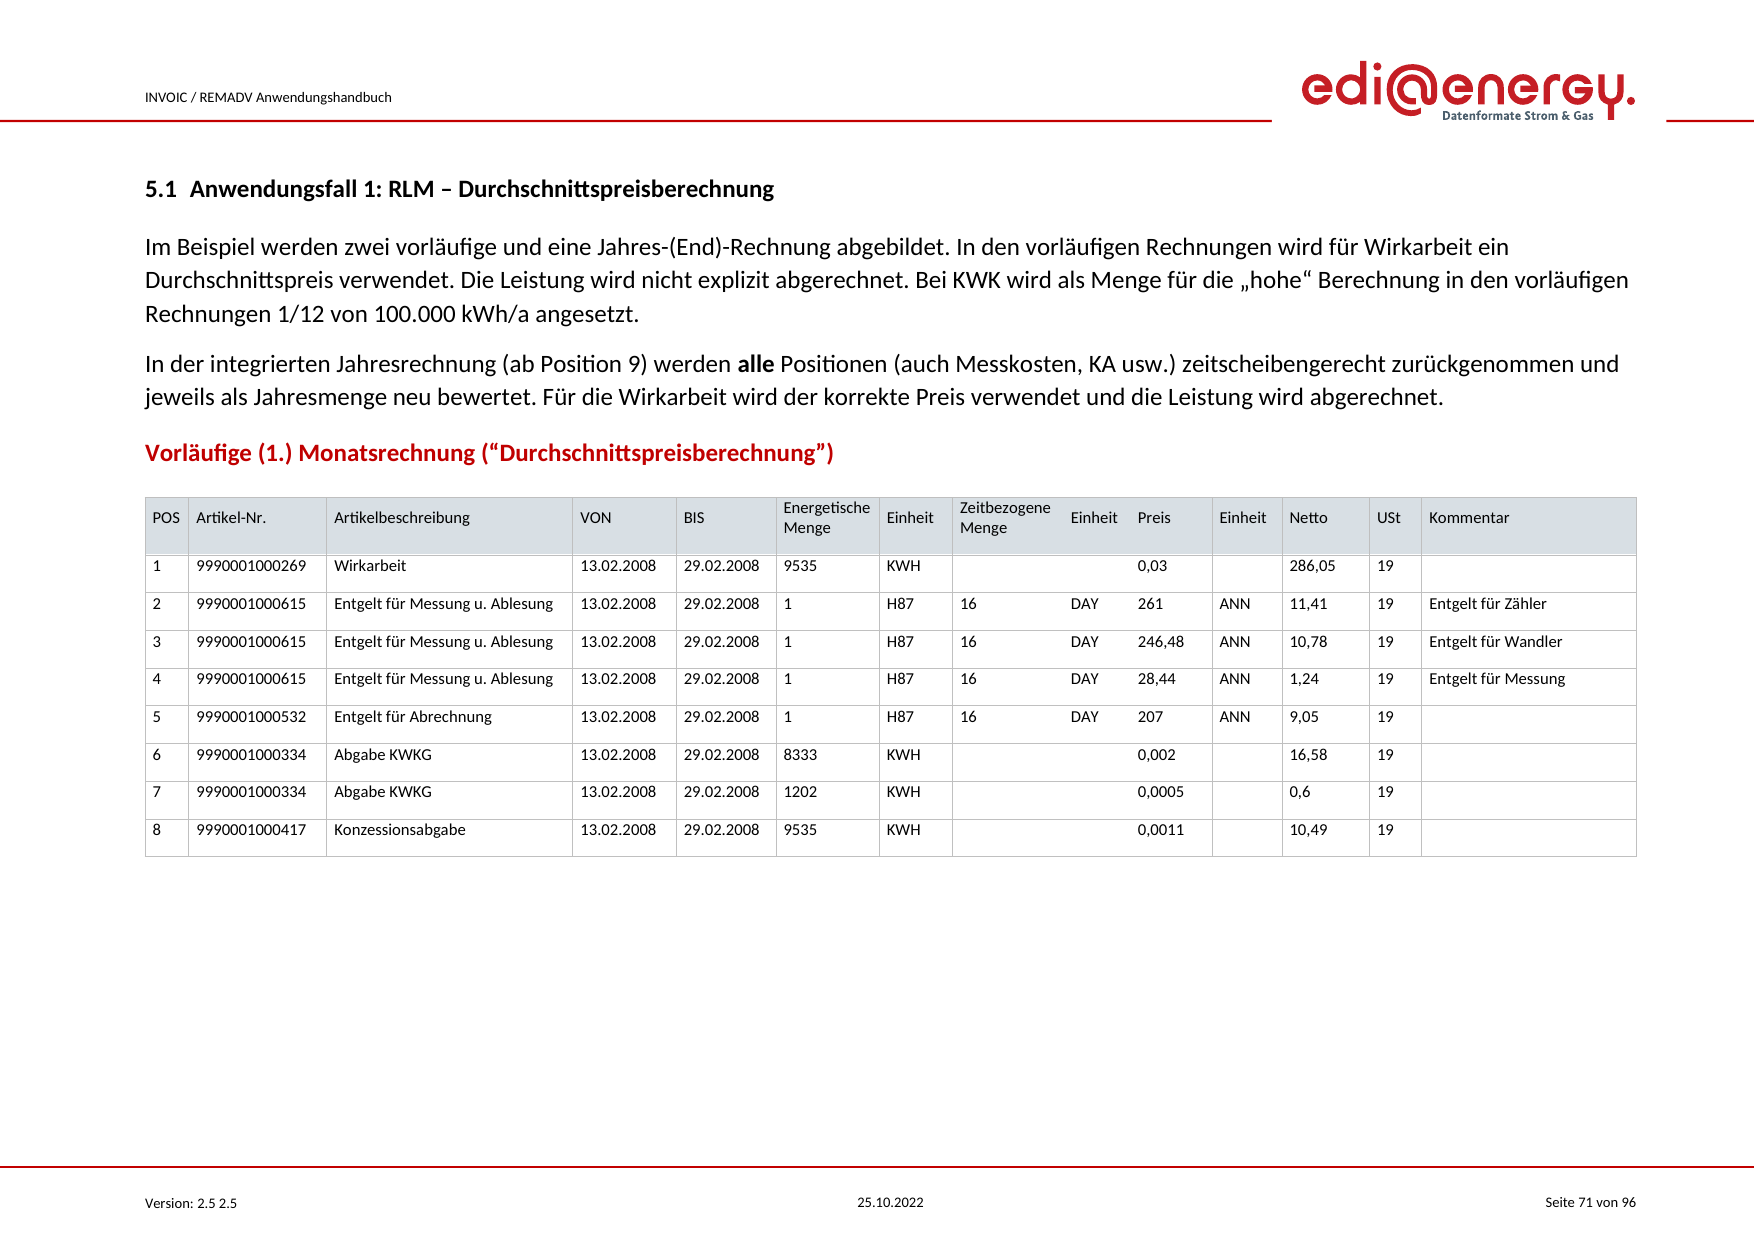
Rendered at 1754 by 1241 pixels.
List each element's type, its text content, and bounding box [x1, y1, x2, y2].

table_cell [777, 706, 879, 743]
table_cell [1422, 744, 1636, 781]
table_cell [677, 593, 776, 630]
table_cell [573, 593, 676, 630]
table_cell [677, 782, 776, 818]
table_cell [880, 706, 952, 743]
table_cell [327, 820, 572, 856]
subtitle Anwendungsfall 1: RLM – Durchschnittspreisberechnung [145, 173, 1636, 203]
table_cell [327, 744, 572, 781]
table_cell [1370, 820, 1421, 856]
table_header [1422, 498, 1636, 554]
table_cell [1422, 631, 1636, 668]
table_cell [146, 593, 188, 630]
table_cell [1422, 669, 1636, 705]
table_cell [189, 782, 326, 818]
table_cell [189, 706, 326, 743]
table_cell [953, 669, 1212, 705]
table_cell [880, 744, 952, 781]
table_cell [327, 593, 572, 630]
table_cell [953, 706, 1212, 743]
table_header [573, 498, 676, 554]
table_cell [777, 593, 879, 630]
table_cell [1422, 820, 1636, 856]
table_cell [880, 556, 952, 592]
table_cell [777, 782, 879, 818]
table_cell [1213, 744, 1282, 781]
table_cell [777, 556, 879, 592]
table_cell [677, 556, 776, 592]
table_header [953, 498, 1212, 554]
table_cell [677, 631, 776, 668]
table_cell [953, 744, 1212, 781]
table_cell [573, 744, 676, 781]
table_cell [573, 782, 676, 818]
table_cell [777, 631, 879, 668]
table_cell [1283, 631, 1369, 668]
text Im Beispiel werden zwei vorläufige und eine Jahres-(End)-Rechnung abgebildet. In den vorläufigen Rechnungen wird für Wirkarbeit ein Durchschnittspreis verwendet. Die Leistung wird nicht explizit abgerechnet. Bei KWK wird als Menge für die „hohe“ Berechnung in den vorläufigen Rechnungen 1/12 von 100.000 kWh/a angesetzt. [145, 228, 1636, 328]
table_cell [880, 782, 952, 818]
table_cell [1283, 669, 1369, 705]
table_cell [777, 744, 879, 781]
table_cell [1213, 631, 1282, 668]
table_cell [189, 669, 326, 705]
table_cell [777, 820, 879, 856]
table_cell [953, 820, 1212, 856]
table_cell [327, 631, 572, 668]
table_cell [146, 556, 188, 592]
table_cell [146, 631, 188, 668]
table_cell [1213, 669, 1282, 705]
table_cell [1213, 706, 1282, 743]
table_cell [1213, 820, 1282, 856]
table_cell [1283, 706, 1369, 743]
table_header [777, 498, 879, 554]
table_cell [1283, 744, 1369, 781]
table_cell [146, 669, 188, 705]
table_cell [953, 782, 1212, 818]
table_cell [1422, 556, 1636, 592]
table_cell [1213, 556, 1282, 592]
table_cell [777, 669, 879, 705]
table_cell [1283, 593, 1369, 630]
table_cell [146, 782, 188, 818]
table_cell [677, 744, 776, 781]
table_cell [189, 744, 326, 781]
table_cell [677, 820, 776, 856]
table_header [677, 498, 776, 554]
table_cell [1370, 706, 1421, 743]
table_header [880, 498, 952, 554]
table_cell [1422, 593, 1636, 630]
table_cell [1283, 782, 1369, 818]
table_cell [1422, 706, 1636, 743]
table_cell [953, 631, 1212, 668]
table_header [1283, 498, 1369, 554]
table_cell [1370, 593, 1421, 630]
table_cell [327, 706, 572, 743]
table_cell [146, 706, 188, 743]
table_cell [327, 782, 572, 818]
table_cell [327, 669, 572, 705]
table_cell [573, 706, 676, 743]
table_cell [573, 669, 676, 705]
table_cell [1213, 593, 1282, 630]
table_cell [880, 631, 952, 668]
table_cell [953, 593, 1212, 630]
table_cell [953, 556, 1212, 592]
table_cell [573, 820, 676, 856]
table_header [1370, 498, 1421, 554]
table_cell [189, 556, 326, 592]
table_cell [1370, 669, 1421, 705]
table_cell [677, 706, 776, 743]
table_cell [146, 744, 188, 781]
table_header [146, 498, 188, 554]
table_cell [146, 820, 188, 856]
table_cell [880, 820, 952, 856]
text In der integrierten Jahresrechnung (ab Position 9) werden alle Positionen (auch Messkosten, KA usw.) zeitscheibengerecht zurückgenommen und jeweils als Jahresmenge neu bewertet. Für die Wirkarbeit wird der korrekte Preis verwendet und die Leistung wird abgerechnet. [145, 345, 1636, 412]
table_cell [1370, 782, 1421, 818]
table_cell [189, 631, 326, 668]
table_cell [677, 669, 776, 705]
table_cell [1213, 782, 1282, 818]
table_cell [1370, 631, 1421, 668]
text Vorläufige (1.) Monatsrechnung (“Durchschnittspreisberechnung”) [145, 437, 1636, 467]
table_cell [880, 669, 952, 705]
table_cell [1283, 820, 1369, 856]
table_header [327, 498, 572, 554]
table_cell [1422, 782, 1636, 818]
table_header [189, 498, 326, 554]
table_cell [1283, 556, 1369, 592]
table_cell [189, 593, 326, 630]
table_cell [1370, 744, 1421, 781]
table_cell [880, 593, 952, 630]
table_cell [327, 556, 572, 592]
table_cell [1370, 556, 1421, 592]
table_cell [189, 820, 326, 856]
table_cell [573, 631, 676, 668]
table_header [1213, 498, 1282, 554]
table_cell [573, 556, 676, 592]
